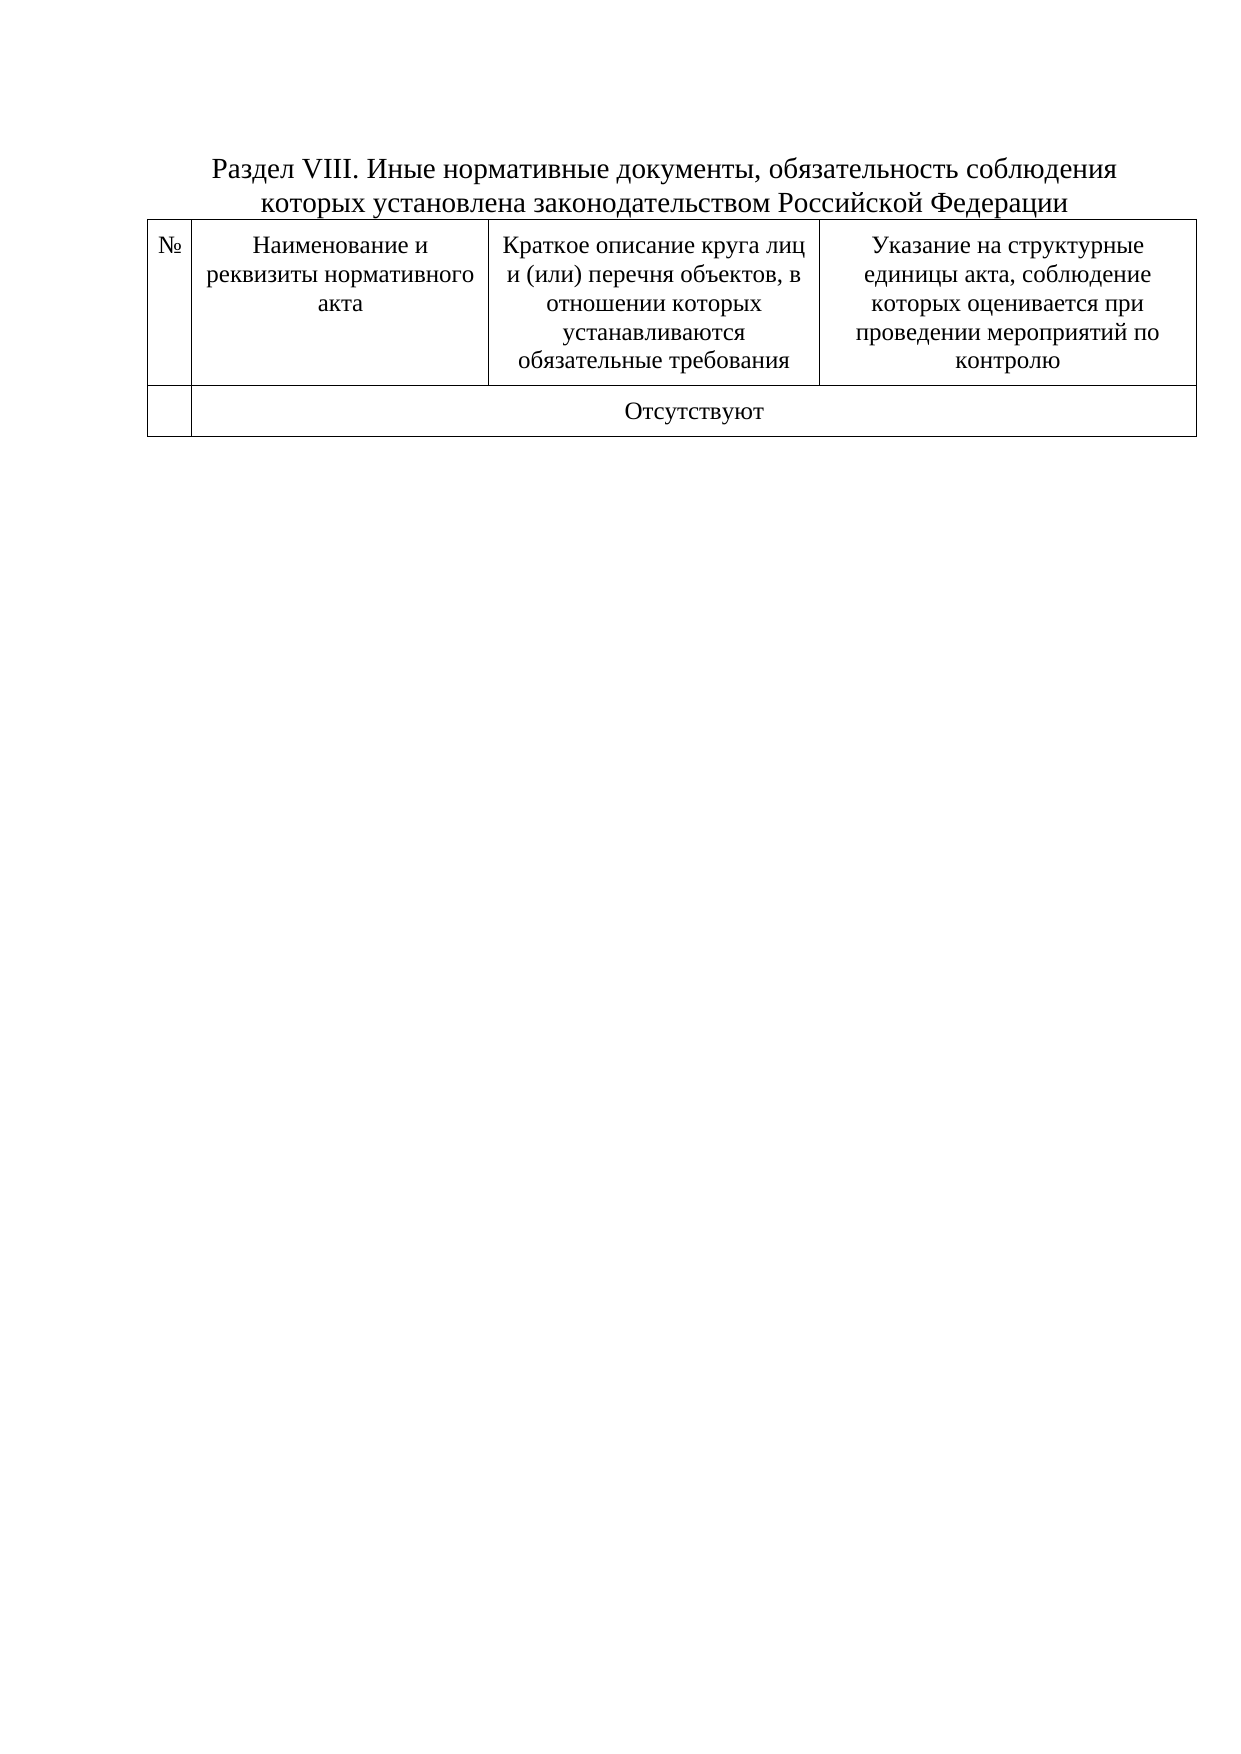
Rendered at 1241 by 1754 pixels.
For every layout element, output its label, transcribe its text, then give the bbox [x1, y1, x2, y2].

text Раздел VIII. Иные нормативные документы, обязательность соблюдения которых установлена законодательством Российской Федерации [177, 152, 1152, 219]
table_cell [148, 386, 191, 436]
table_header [820, 220, 1196, 385]
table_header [192, 220, 488, 385]
table_cell Отсутствуют [192, 386, 1196, 436]
table_header № [148, 220, 191, 385]
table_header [489, 220, 819, 385]
